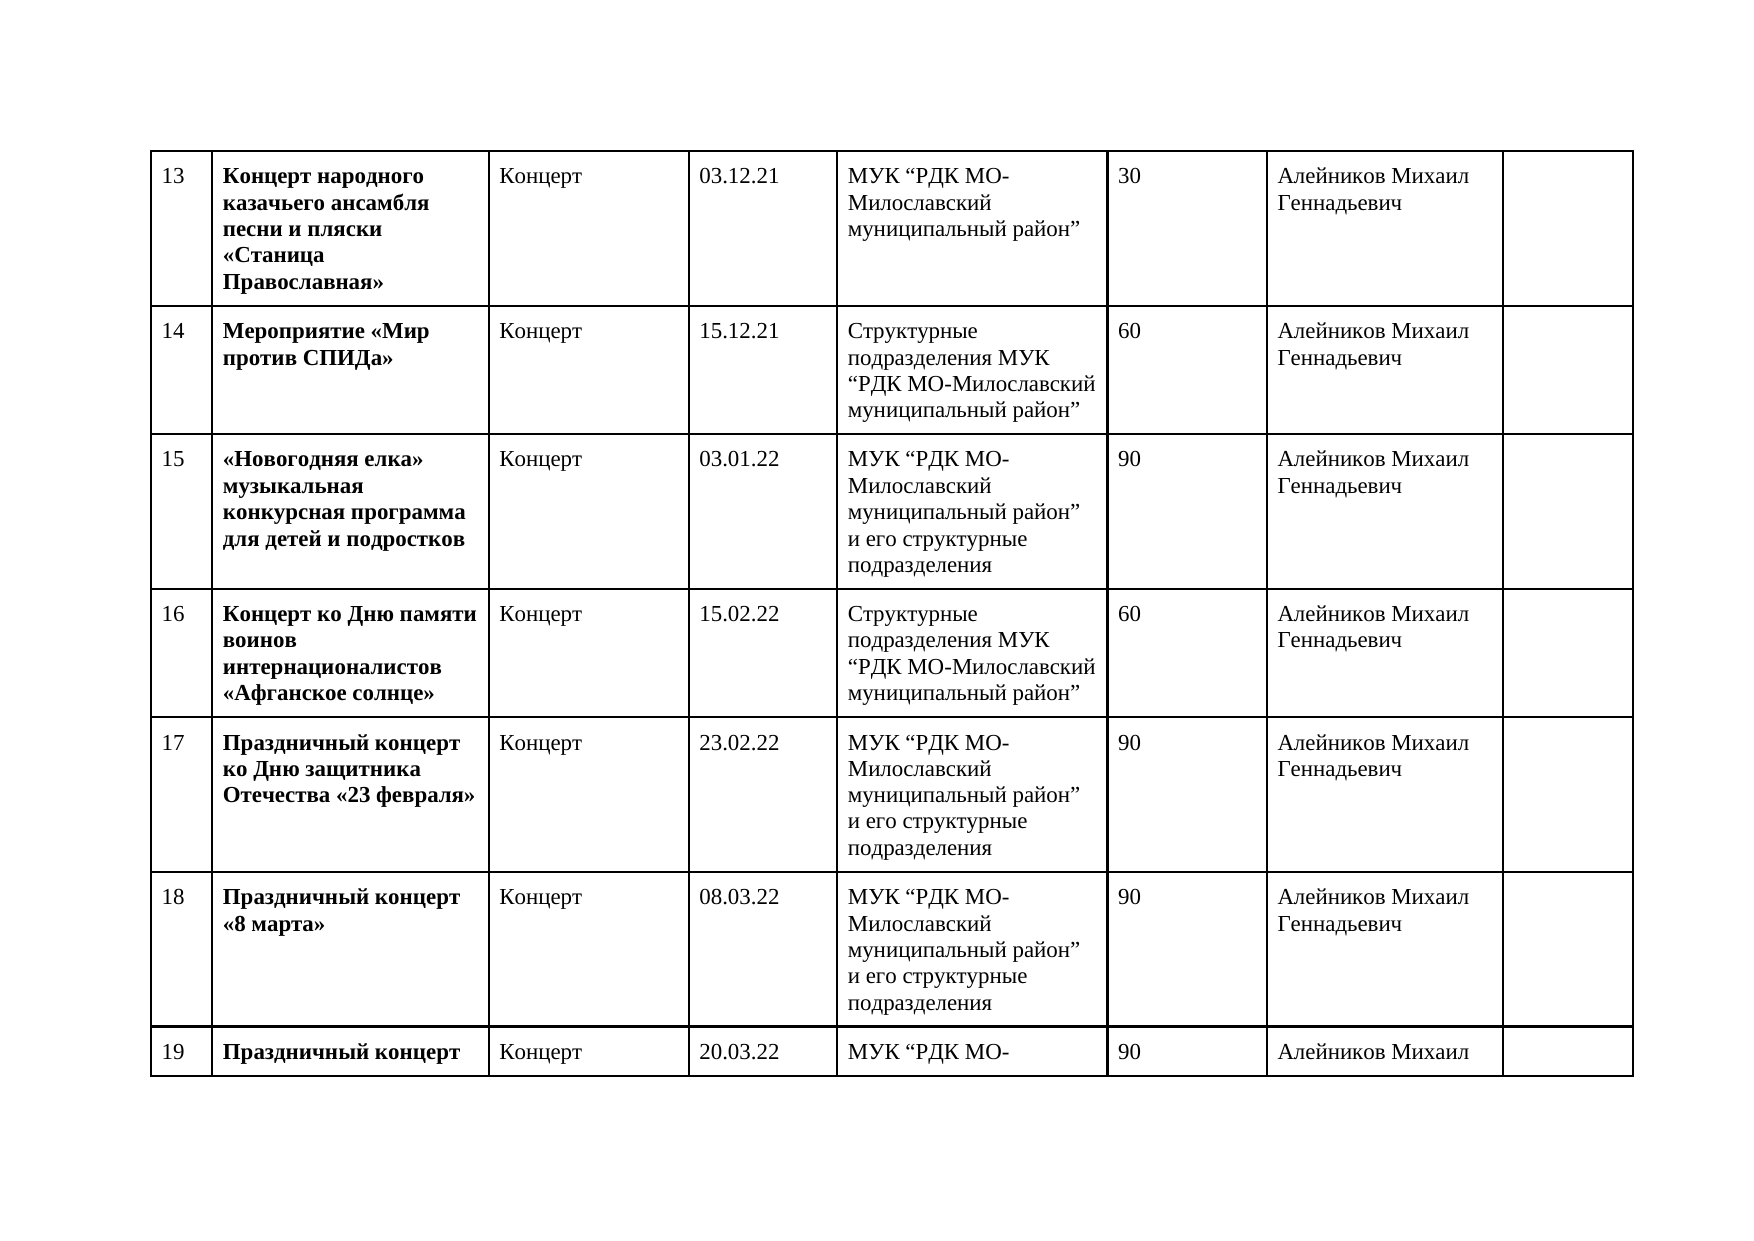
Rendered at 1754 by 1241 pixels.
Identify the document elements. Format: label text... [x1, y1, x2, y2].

table_cell Концерт ко Дню памяти воинов интернационалистов «Афганское солнце» [213, 590, 488, 716]
table_cell Алейников Михаил Геннадьевич [1268, 435, 1502, 588]
table_cell МУК “РДК МО-Милославский муниципальный район” [838, 152, 1106, 305]
table_cell Структурные подразделения МУК “РДК МО-Милославский муниципальный район” [838, 590, 1106, 716]
table_cell Концерт [490, 435, 688, 588]
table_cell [1268, 152, 1502, 305]
table_cell 90 [1109, 873, 1266, 1025]
table_cell 13 [152, 152, 211, 305]
table_cell 16 [152, 590, 211, 716]
table_cell 03.12.21 [690, 152, 836, 305]
table_cell Концерт [490, 307, 688, 433]
table_cell 18 [152, 873, 211, 1025]
table_cell [1504, 1028, 1632, 1075]
table_cell Концерт [490, 718, 688, 871]
table_cell 08.03.22 [690, 873, 836, 1025]
table_cell «Новогодняя елка» музыкальная конкурсная программа для детей и подростков [213, 435, 488, 588]
table_cell 15 [152, 435, 211, 588]
table_cell 60 [1109, 590, 1266, 716]
table_cell 90 [1109, 435, 1266, 588]
table_cell Концерт [490, 152, 688, 305]
table_cell Алейников Михаил Геннадьевич [1268, 590, 1502, 716]
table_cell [1268, 1028, 1502, 1075]
table_cell 15.12.21 [690, 307, 836, 433]
table_cell Концерт [490, 590, 688, 716]
table_cell [1504, 873, 1632, 1025]
table_cell 23.02.22 [690, 718, 836, 871]
table_cell [1504, 590, 1632, 716]
table_cell Мероприятие «Мир против СПИДа» [213, 307, 488, 433]
table_cell [1504, 152, 1632, 305]
table_cell Алейников Михаил Геннадьевич [1268, 873, 1502, 1025]
table_cell 90 [1109, 718, 1266, 871]
table_cell 60 [1109, 307, 1266, 433]
table_cell Концерт [490, 873, 688, 1025]
table_cell 90 [1109, 1028, 1266, 1075]
table_cell Праздничный концерт ко Дню защитника Отечества «23 февраля» [213, 718, 488, 871]
table_cell 20.03.22 [690, 1028, 836, 1075]
table_cell Концерт народного казачьего ансамбля песни и пляски «Станица Православная» [213, 152, 488, 305]
table_cell [1504, 435, 1632, 588]
table_cell МУК “РДК МО-Милославский муниципальный район” и его структурные подразделения [838, 718, 1106, 871]
table_cell МУК “РДК МО-Милославский муниципальный район” и его структурные подразделения [838, 435, 1106, 588]
table_cell 17 [152, 718, 211, 871]
table_cell [1504, 307, 1632, 433]
table_cell 03.01.22 [690, 435, 836, 588]
table_cell Алейников Михаил Геннадьевич [1268, 307, 1502, 433]
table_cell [838, 1028, 1106, 1075]
table_cell 30 [1109, 152, 1266, 305]
table_cell Праздничный концерт «8 марта» [213, 873, 488, 1025]
table_cell 19 [152, 1028, 211, 1075]
table_cell Алейников Михаил Геннадьевич [1268, 718, 1502, 871]
table_cell Концерт [490, 1028, 688, 1075]
table_cell 15.02.22 [690, 590, 836, 716]
table_cell МУК “РДК МО-Милославский муниципальный район” и его структурные подразделения [838, 873, 1106, 1025]
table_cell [213, 1028, 488, 1075]
table_cell 14 [152, 307, 211, 433]
table_cell [1504, 718, 1632, 871]
table_cell Структурные подразделения МУК “РДК МО-Милославский муниципальный район” [838, 307, 1106, 433]
